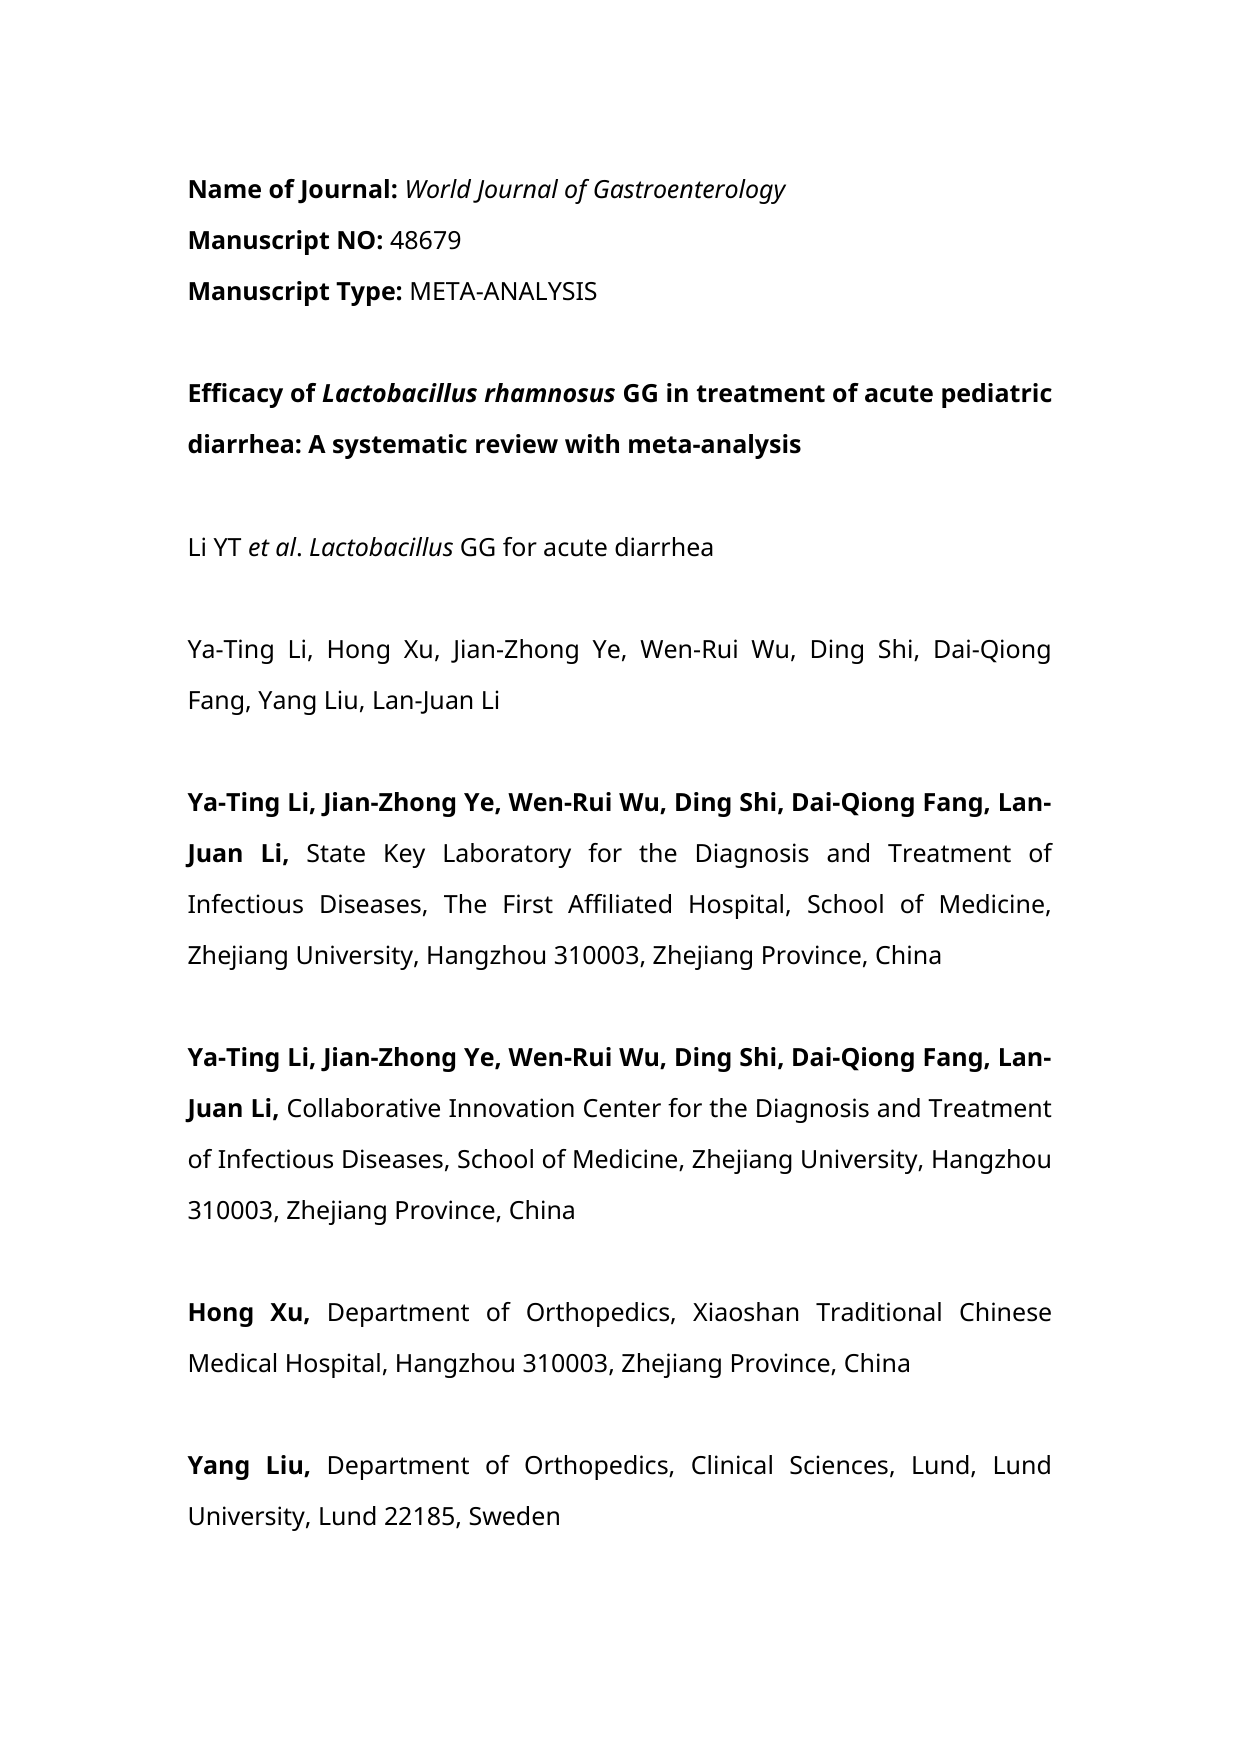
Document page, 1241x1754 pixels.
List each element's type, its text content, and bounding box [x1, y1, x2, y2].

text Name of Journal: World Journal of Gastroenterology [187, 172, 1053, 206]
text Yang Liu, Department of Orthopedics, Clinical Sciences, Lund, Lund University, Lund 22185, Sweden [187, 1448, 1053, 1533]
text Ya-Ting Li, Jian-Zhong Ye, Wen-Rui Wu, Ding Shi, Dai-Qiong Fang, Lan-Juan Li, State Key Laboratory for the Diagnosis and Treatment of Infectious Diseases, The First Affiliated Hospital, School of Medicine, Zhejiang University, Hangzhou 310003, Zhejiang Province, China [187, 784, 1053, 972]
text Ya-Ting Li, Hong Xu, Jian-Zhong Ye, Wen-Rui Wu, Ding Shi, Dai-Qiong Fang, Yang Liu, Lan-Juan Li [187, 631, 1053, 716]
text Efficacy of Lactobacillus rhamnosus GG in treatment of acute pediatric diarrhea: A systematic review with meta-analysis [187, 376, 1053, 461]
text Hong Xu, Department of Orthopedics, Xiaoshan Traditional Chinese Medical Hospital, Hangzhou 310003, Zhejiang Province, China [187, 1295, 1053, 1380]
text Manuscript Type: META-ANALYSIS [187, 274, 1053, 308]
text Li YT et al. Lactobacillus GG for acute diarrhea [187, 529, 1053, 563]
text Ya-Ting Li, Jian-Zhong Ye, Wen-Rui Wu, Ding Shi, Dai-Qiong Fang, Lan-Juan Li, Collaborative Innovation Center for the Diagnosis and Treatment of Infectious Diseases, School of Medicine, Zhejiang University, Hangzhou 310003, Zhejiang Province, China [187, 1040, 1053, 1227]
text Manuscript NO: 48679 [187, 223, 1053, 257]
